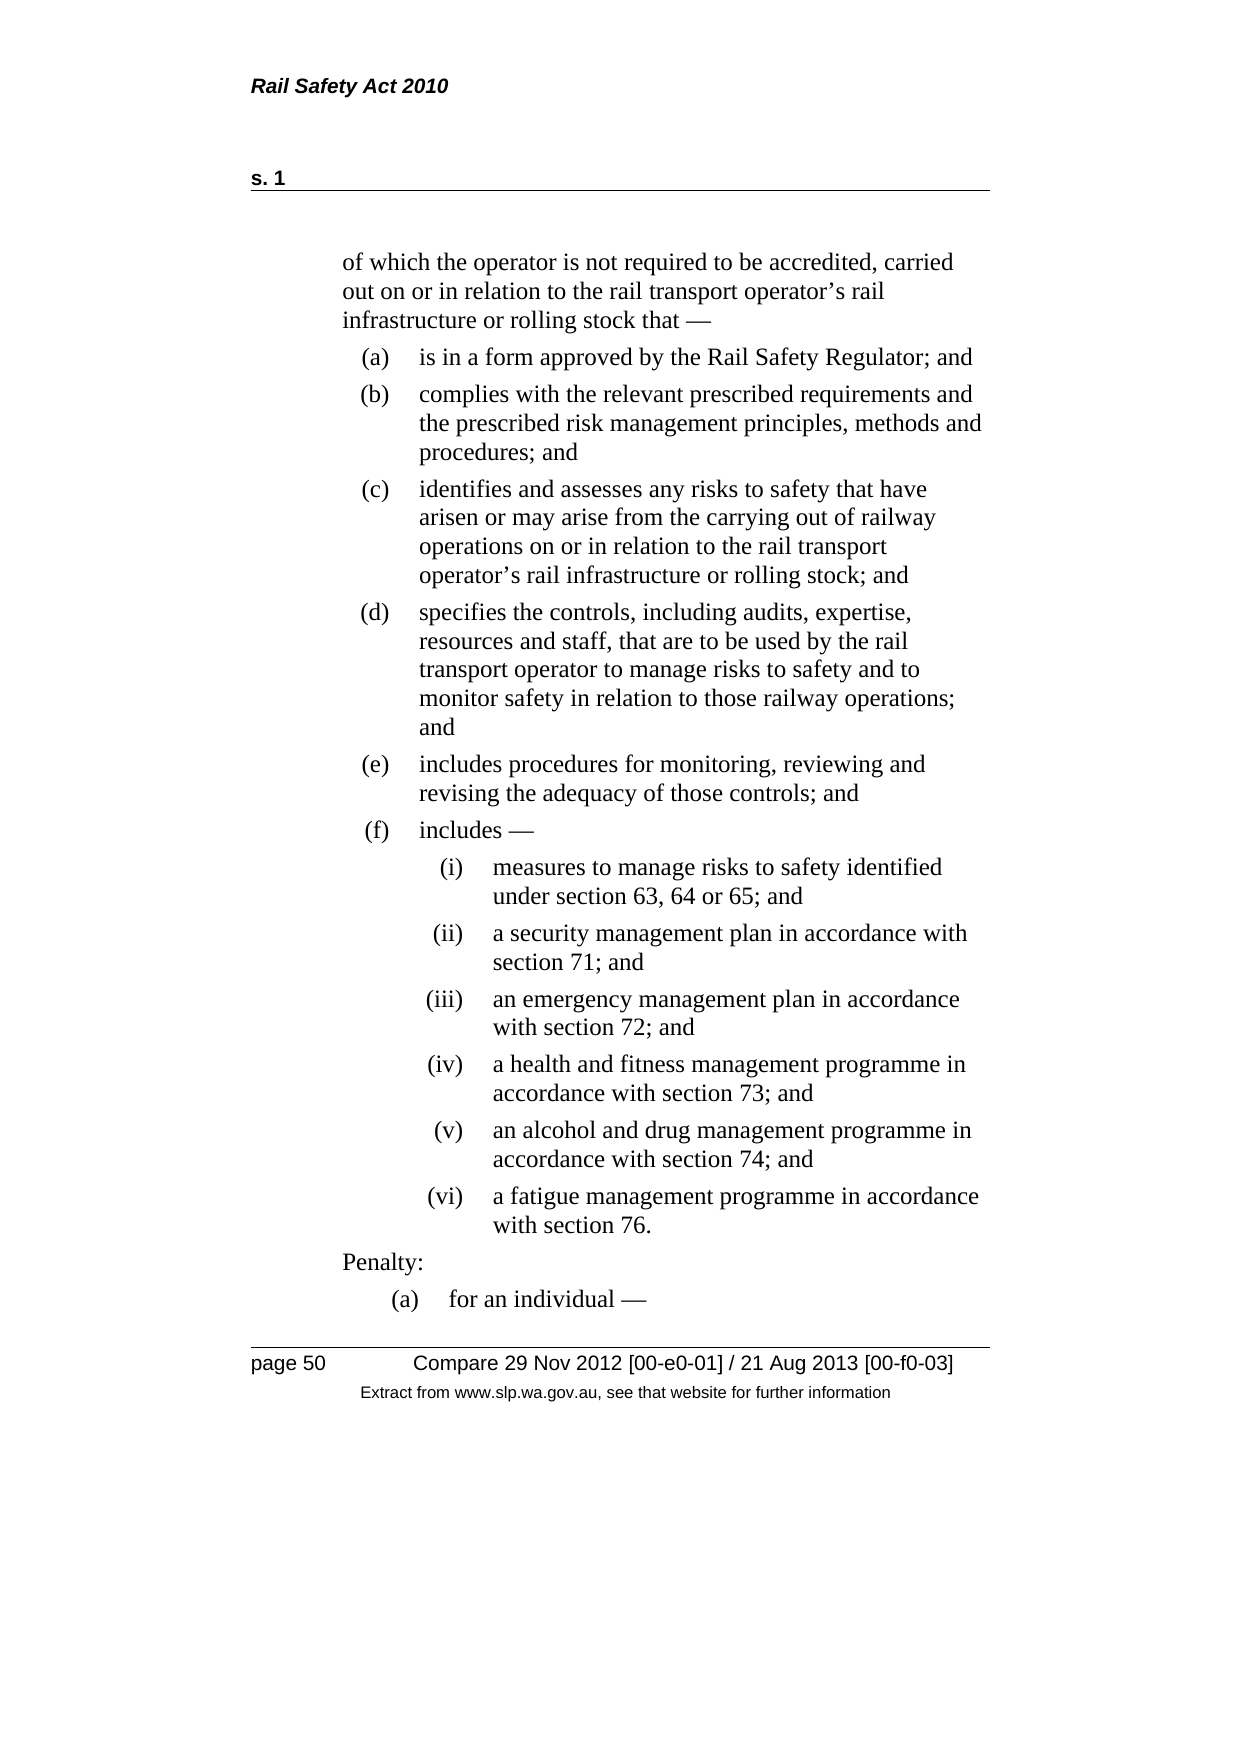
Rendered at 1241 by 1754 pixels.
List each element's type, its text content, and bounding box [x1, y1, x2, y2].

text (ii) a security management plan in accordance with section 71; and [251, 918, 990, 975]
text (b) complies with the relevant prescribed requirements and the prescribed risk management principles, methods and procedures; and [251, 379, 990, 465]
text (v) an alcohol and drug management programme in accordance with section 74; and [251, 1115, 990, 1173]
text (f) includes — [251, 815, 990, 844]
text (e) includes procedures for monitoring, reviewing and revising the adequacy of those controls; and [251, 749, 990, 807]
text (vi) a fatigue management programme in accordance with section 76. [251, 1181, 990, 1239]
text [251, 247, 990, 334]
text (iv) a health and fitness management programme in accordance with section 73; and [251, 1049, 990, 1107]
text (a) is in a form approved by the Rail Safety Regulator; and [251, 342, 990, 371]
text (a) for an individual — [251, 1284, 990, 1313]
text (iii) an emergency management plan in accordance with section 72; and [251, 984, 990, 1041]
text (i) measures to manage risks to safety identified under section 63, 64 or 65; and [251, 852, 990, 909]
text (d) specifies the controls, including audits, expertise, resources and staff, that are to be used by the rail transport operator to manage risks to safety and to monitor safety in relation to those railway operations; and [251, 597, 990, 741]
text Penalty: [251, 1247, 990, 1276]
text (c) identifies and assesses any risks to safety that have arisen or may arise from the carrying out of railway operations on or in relation to the rail transport operator’s rail infrastructure or rolling stock; and [251, 474, 990, 589]
